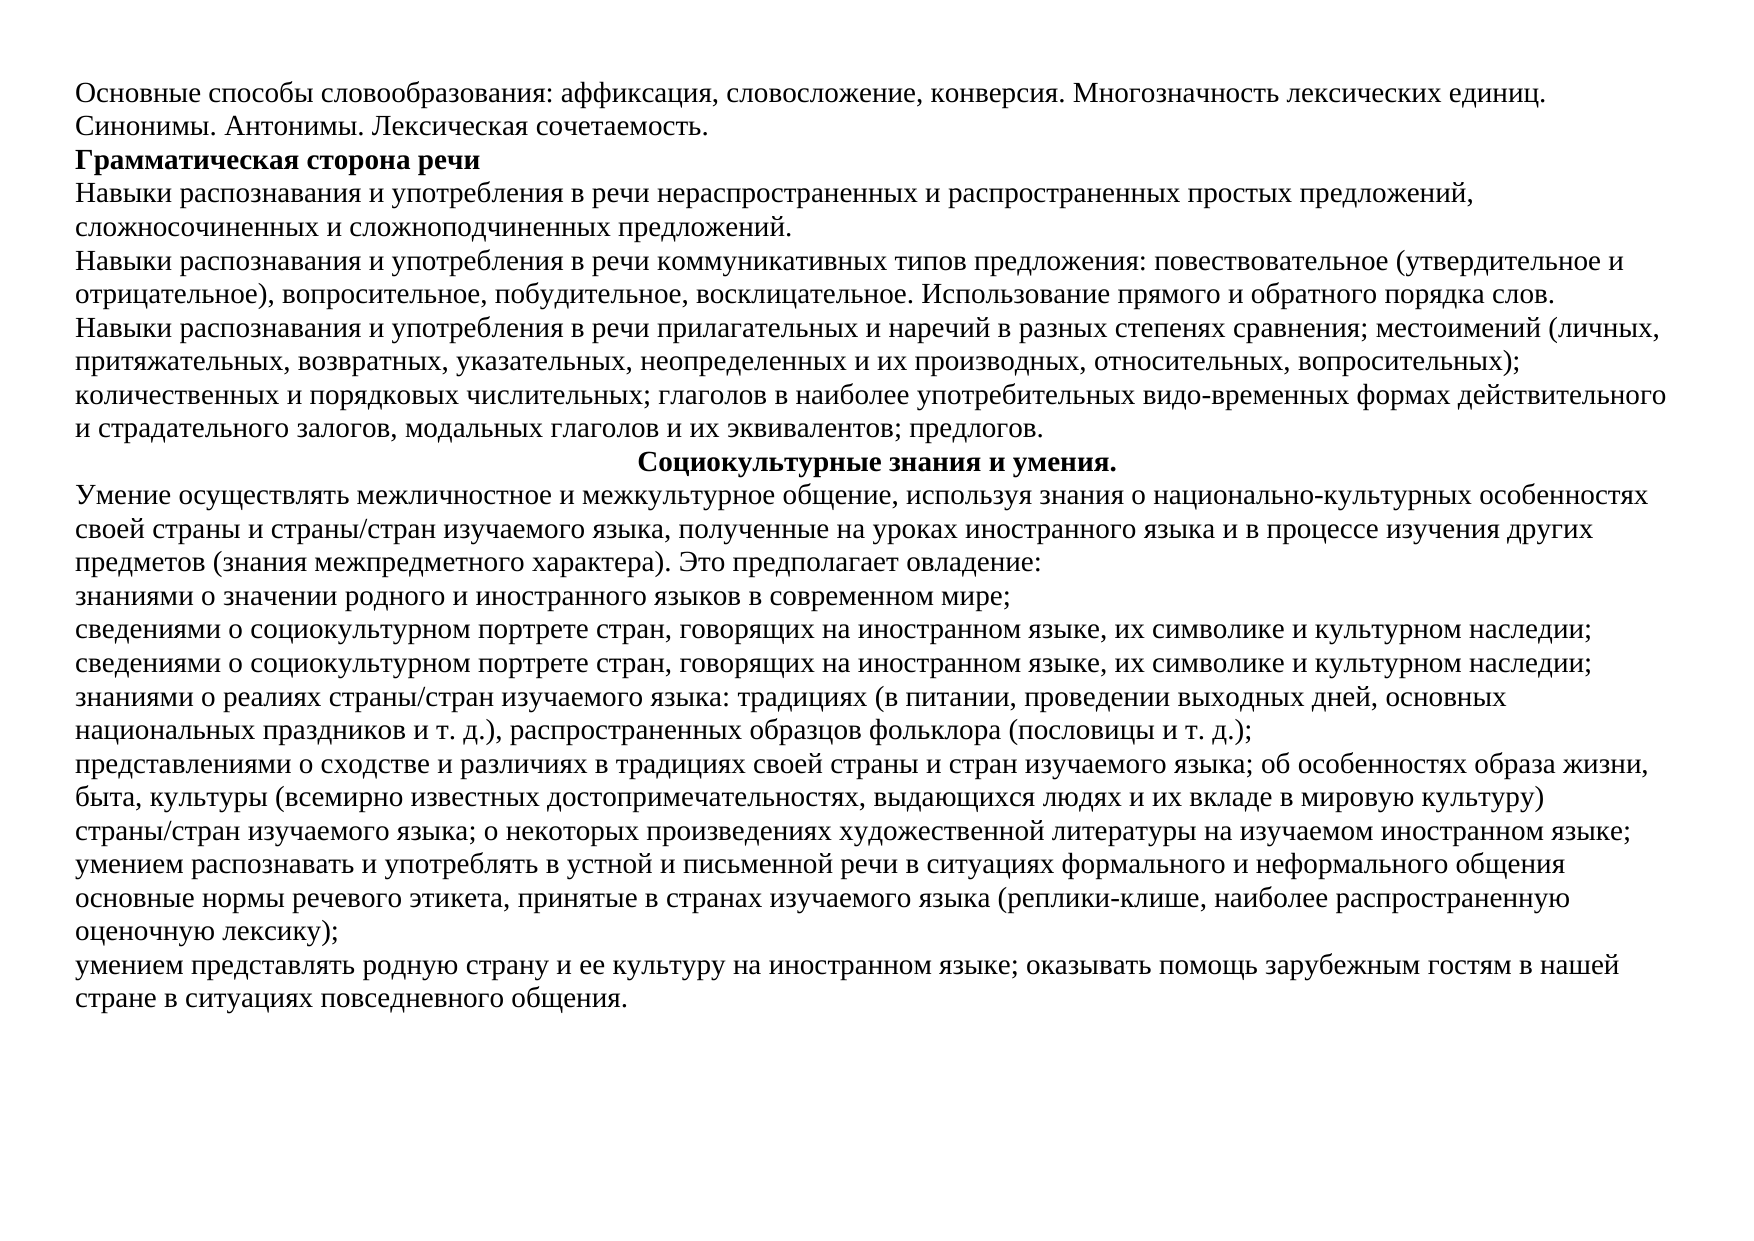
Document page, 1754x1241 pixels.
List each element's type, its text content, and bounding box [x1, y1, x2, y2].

text Навыки распознавания и употребления в речи прилагательных и наречий в разных степенях сравнения; местоимений (личных, притяжательных, возвратных, указательных, неопределенных и их производных, относительных, вопросительных); количественных и порядковых числительных; глаголов в наиболее употребительных видо-временных формах действительного и страдательного залогов, модальных глаголов и их эквивалентов; предлогов. [75, 310, 1679, 444]
text Умение осуществлять межличностное и межкультурное общение, используя знания о национально-культурных особенностях своей страны и страны/стран изучаемого языка, полученные на уроках иностранного языка и в процессе изучения других предметов (знания межпредметного характера). Это предполагает овладение: [75, 477, 1679, 578]
text Грамматическая сторона речи [75, 142, 1679, 176]
text знаниями о значении родного и иностранного языков в современном мире; [75, 578, 1679, 612]
text Навыки распознавания и употребления в речи нераспространенных и распространенных простых предложений, сложносочиненных и сложноподчиненных предложений. [75, 176, 1679, 243]
text сведениями о социокультурном портрете стран, говорящих на иностранном языке, их символике и культурном наследии; [75, 612, 1679, 645]
text Основные способы словообразования: аффиксация, словосложение, конверсия. Многозначность лексических единиц. Синонимы. Антонимы. Лексическая сочетаемость. [75, 75, 1679, 142]
text Навыки распознавания и употребления в речи коммуникативных типов предложения: повествовательное (утвердительное и отрицательное), вопросительное, побудительное, восклицательное. Использование прямого и обратного порядка слов. [75, 243, 1679, 310]
text Социокультурные знания и умения. [75, 444, 1679, 477]
text представлениями о сходстве и различиях в традициях своей страны и стран изучаемого языка; об особенностях образа жизни, быта, культуры (всемирно известных достопримечательностях, выдающихся людях и их вкладе в мировую культуру) страны/стран изучаемого языка; о некоторых произведениях художественной литературы на изучаемом иностранном языке; [75, 746, 1679, 846]
text знаниями о реалиях страны/стран изучаемого языка: традициях (в питании, проведении выходных дней, основных национальных праздников и т. д.), распространенных образцов фольклора (пословицы и т. д.); [75, 679, 1679, 746]
text умением распознавать и употреблять в устной и письменной речи в ситуациях формального и неформального общения основные нормы речевого этикета, принятые в странах изучаемого языка (реплики-клише, наиболее распространенную оценочную лексику); [75, 846, 1679, 947]
text умением представлять родную страну и ее культуру на иностранном языке; оказывать помощь зарубежным гостям в нашей стране в ситуациях повседневного общения. [75, 947, 1679, 1014]
text сведениями о социокультурном портрете стран, говорящих на иностранном языке, их символике и культурном наследии; [75, 645, 1679, 679]
